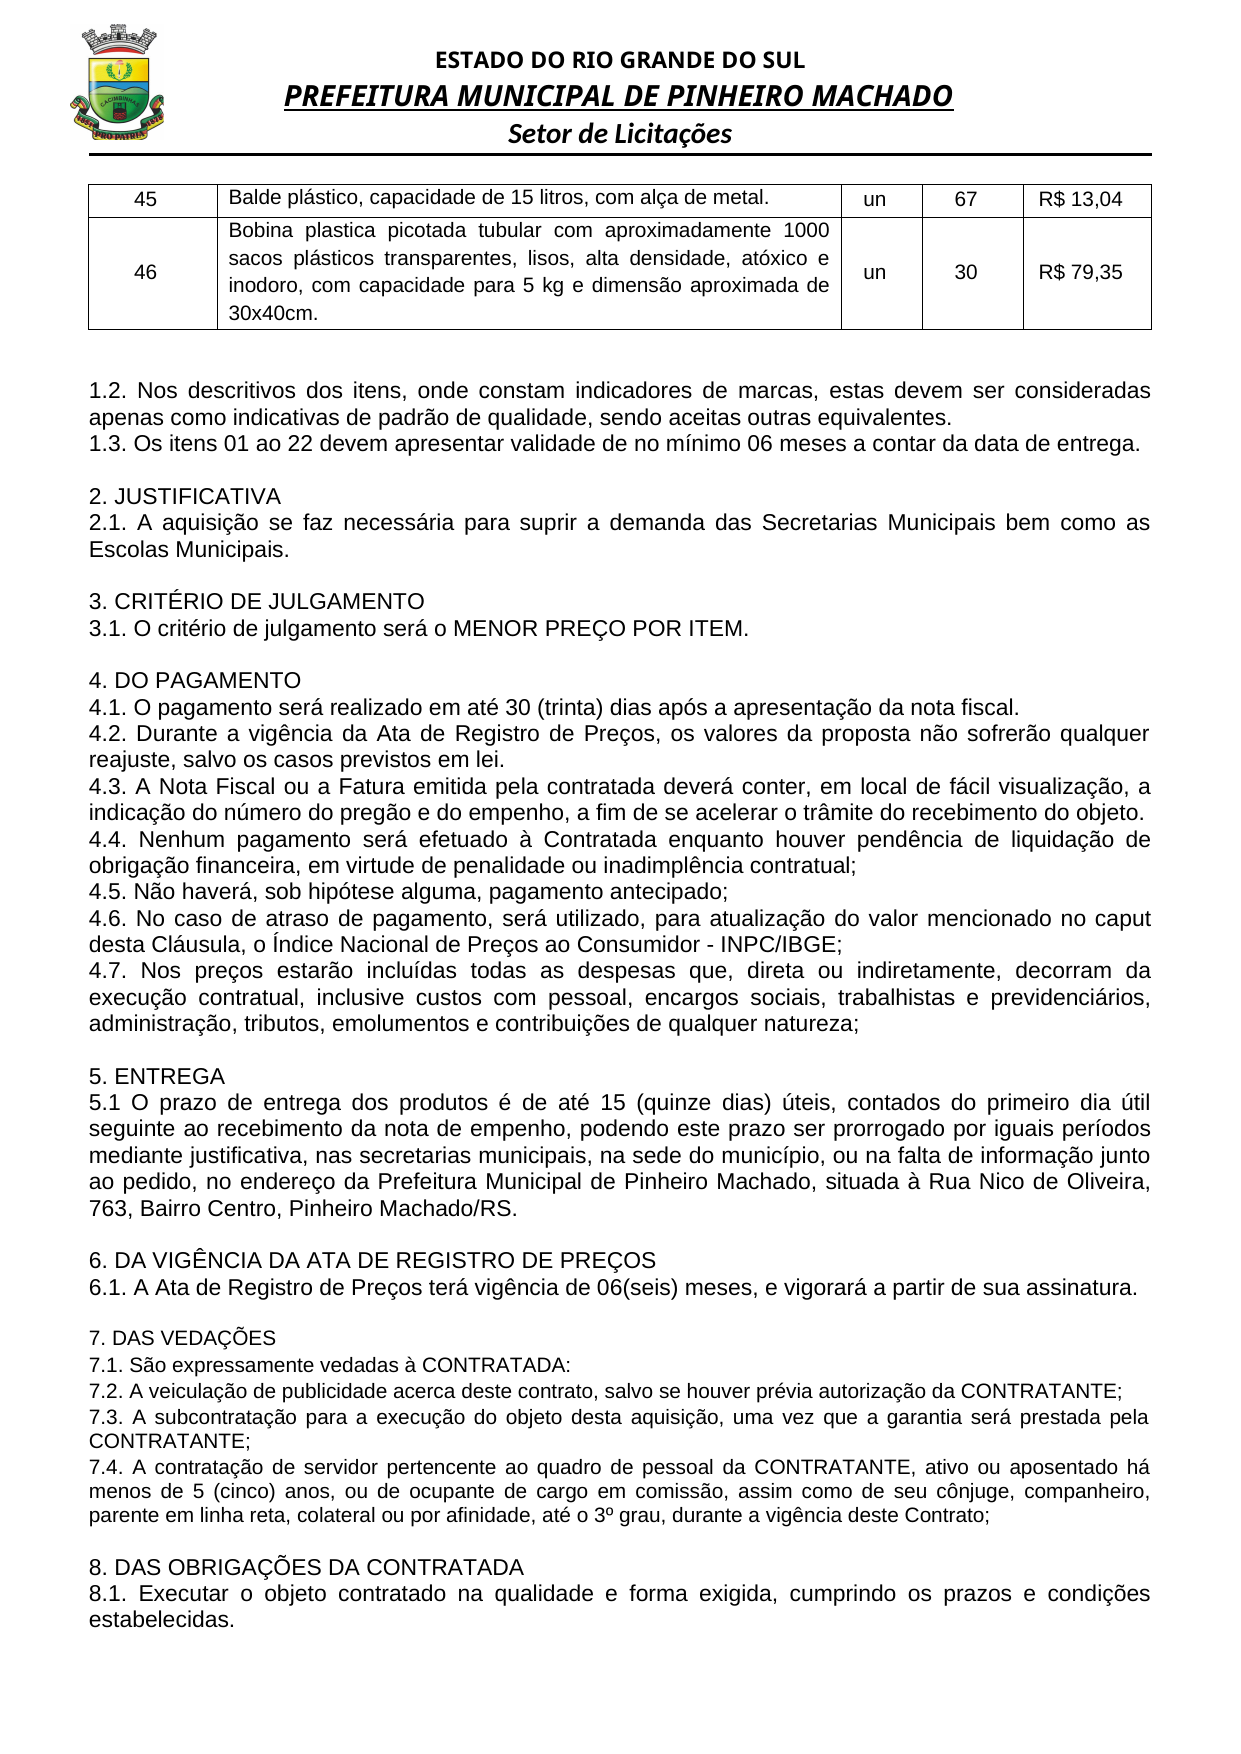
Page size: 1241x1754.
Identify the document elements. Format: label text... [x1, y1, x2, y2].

text 2. JUSTIFICATIVA [89, 483, 1152, 509]
text 8.1. Executar o objeto contratado na qualidade e forma exigida, cumprindo os prazos e condições estabelecidas. [89, 1580, 1152, 1632]
text 4.4. Nenhum pagamento será efetuado à Contratada enquanto houver pendência de liquidação de obrigação financeira, em virtude de penalidade ou inadimplência contratual; [89, 826, 1152, 878]
table_cell un [842, 218, 922, 328]
table_cell R$ 79,35 [1024, 218, 1151, 328]
table_cell un [842, 185, 922, 217]
table_cell 67 [923, 185, 1023, 217]
text 4.3. A Nota Fiscal ou a Fatura emitida pela contratada deverá conter, em local de fácil visualização, a indicação do número do pregão e do empenho, a fim de se acelerar o trâmite do recebimento do objeto. [89, 773, 1152, 826]
text 6.1. A Ata de Registro de Preços terá vigência de 06(seis) meses, e vigorará a partir de sua assinatura. [89, 1273, 1152, 1300]
text 4.1. O pagamento será realizado em até 30 (trinta) dias após a apresentação da nota fiscal. [89, 694, 1152, 720]
table_cell 46 [89, 218, 217, 328]
table_cell R$ 13,04 [1024, 185, 1151, 217]
table_cell Balde plástico, capacidade de 15 litros, com alça de metal. [218, 185, 841, 217]
text 1.2. Nos descritivos dos itens, onde constam indicadores de marcas, estas devem ser consideradas apenas como indicativas de padrão de qualidade, sendo aceitas outras equivalentes. [89, 377, 1152, 430]
text 8. DAS OBRIGAÇÕES DA CONTRATADA [89, 1553, 1152, 1580]
text 7.1. São expressamente vedadas à CONTRATADA: [89, 1352, 1152, 1376]
text 7.3. A subcontratação para a execução do objeto desta aquisição, uma vez que a garantia será prestada pela CONTRATANTE; [89, 1405, 1152, 1453]
text 7.2. A veiculação de publicidade acerca deste contrato, salvo se houver prévia autorização da CONTRATANTE; [89, 1379, 1152, 1403]
text 4.7. Nos preços estarão incluídas todas as despesas que, direta ou indiretamente, decorram da execução contratual, inclusive custos com pessoal, encargos sociais, trabalhistas e previdenciários, administração, tributos, emolumentos e contribuições de qualquer natureza; [89, 957, 1152, 1036]
text 4. DO PAGAMENTO [89, 667, 1152, 694]
text 4.2. Durante a vigência da Ata de Registro de Preços, os valores da proposta não sofrerão qualquer reajuste, salvo os casos previstos em lei. [89, 720, 1152, 773]
text 2.1. A aquisição se faz necessária para suprir a demanda das Secretarias Municipais bem como as Escolas Municipais. [89, 509, 1152, 562]
text 3.1. O critério de julgamento será o MENOR PREÇO POR ITEM. [89, 615, 1152, 641]
text 4.5. Não haverá, sob hipótese alguma, pagamento antecipado; [89, 878, 1152, 904]
text 5.1 O prazo de entrega dos produtos é de até 15 (quinze dias) úteis, contados do primeiro dia útil seguinte ao recebimento da nota de empenho, podendo este prazo ser prorrogado por iguais períodos mediante justificativa, nas secretarias municipais, na sede do município, ou na falta de informação junto ao pedido, no endereço da Prefeitura Municipal de Pinheiro Machado, situada à Rua Nico de Oliveira, 763, Bairro Centro, Pinheiro Machado/RS. [89, 1089, 1152, 1221]
text 7. DAS VEDAÇÕES [89, 1326, 1152, 1350]
text 3. CRITÉRIO DE JULGAMENTO [89, 588, 1152, 615]
text 6. DA VIGÊNCIA DA ATA DE REGISTRO DE PREÇOS [89, 1247, 1152, 1273]
table_cell 45 [89, 185, 217, 217]
text 4.6. No caso de atraso de pagamento, será utilizado, para atualização do valor mencionado no caput desta Cláusula, o Índice Nacional de Preços ao Consumidor - INPC/IBGE; [89, 904, 1152, 957]
picture [70, 24, 164, 140]
table_cell Bobina plastica picotada tubular com aproximadamente 1000 sacos plásticos transparentes, lisos, alta densidade, atóxico e inodoro, com capacidade para 5 kg e dimensão aproximada de 30x40cm. [218, 218, 841, 328]
text 5. ENTREGA [89, 1063, 1152, 1089]
table_cell 30 [923, 218, 1023, 328]
text 1.3. Os itens 01 ao 22 devem apresentar validade de no mínimo 06 meses a contar da data de entrega. [89, 430, 1152, 457]
text 7.4. A contratação de servidor pertencente ao quadro de pessoal da CONTRATANTE, ativo ou aposentado há menos de 5 (cinco) anos, ou de ocupante de cargo em comissão, assim como de seu cônjuge, companheiro, parente em linha reta, colateral ou por afinidade, até o 3º grau, durante a vigência deste Contrato; [89, 1455, 1152, 1527]
